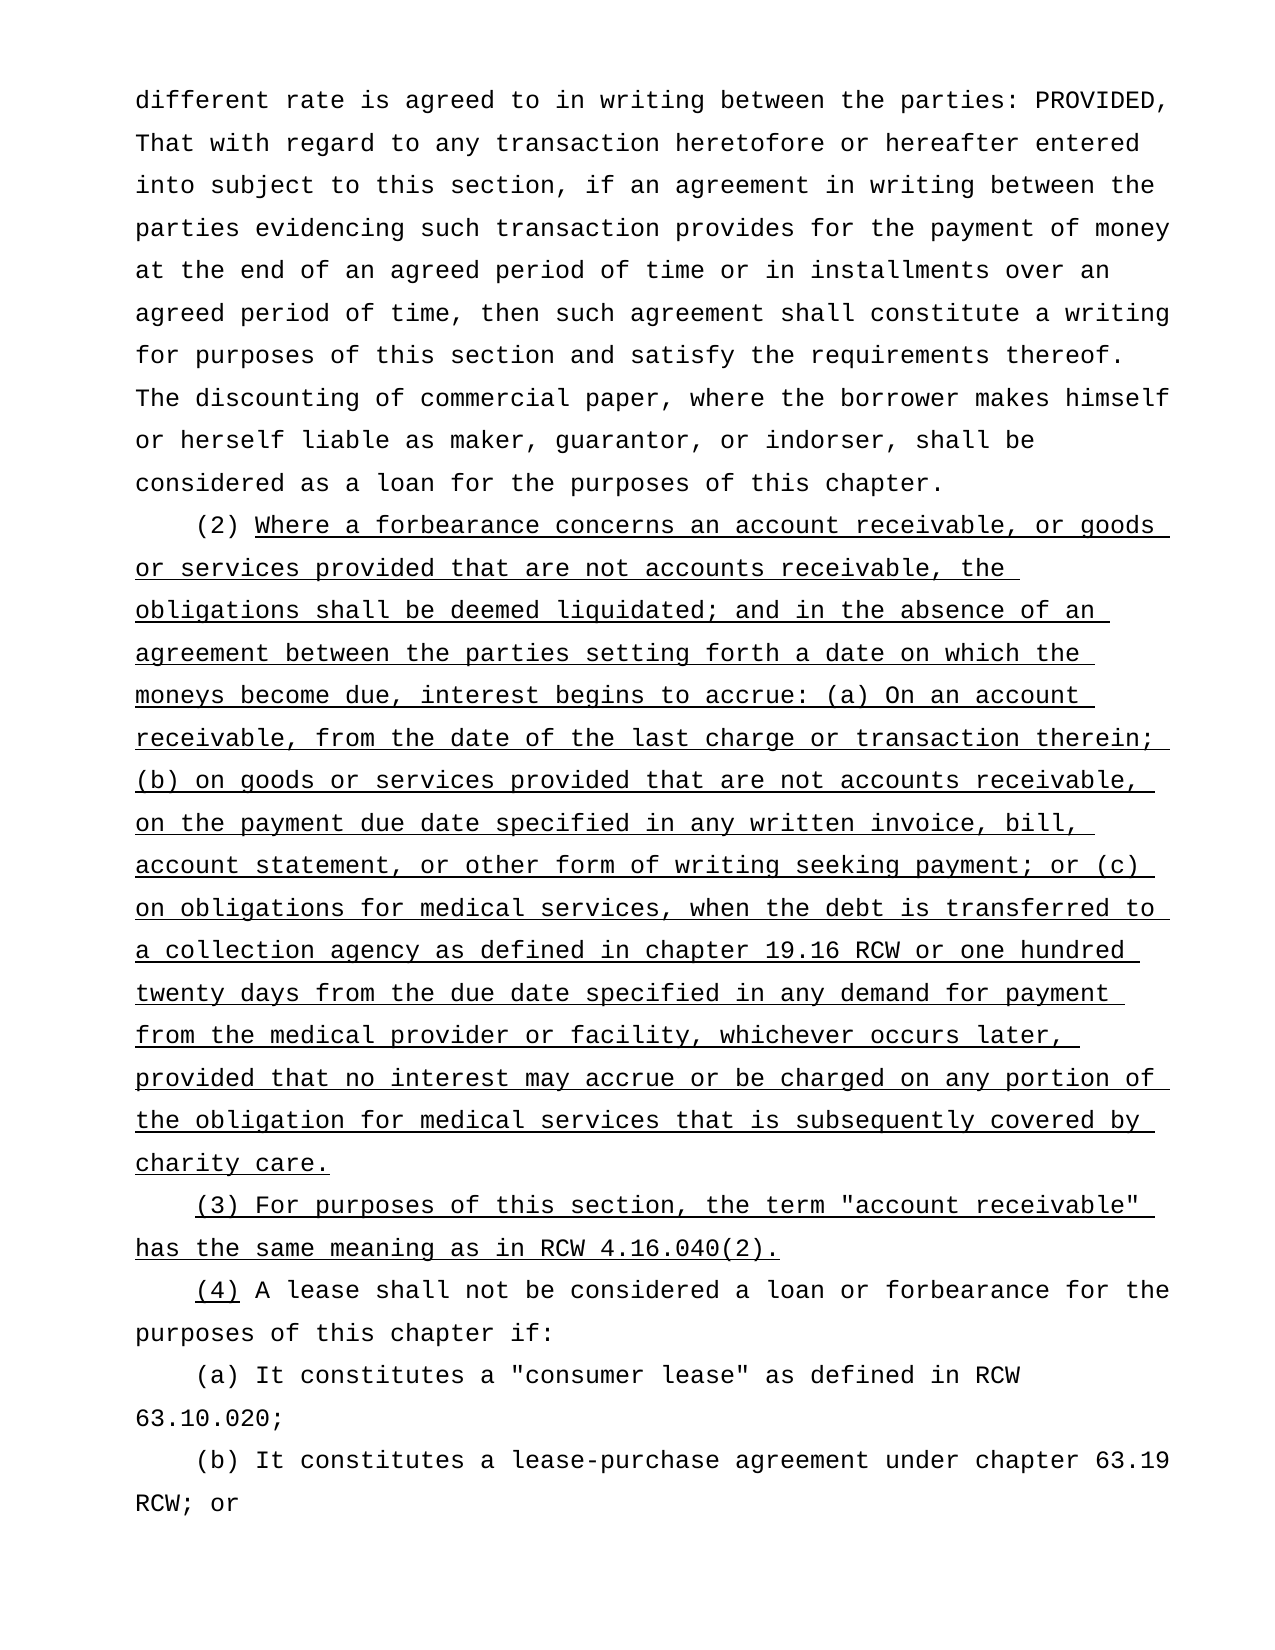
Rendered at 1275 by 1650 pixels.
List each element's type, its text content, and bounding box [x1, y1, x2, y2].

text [135, 75, 1170, 500]
text (2) Where a forbearance concerns an account receivable, or goods or services provided that are not accounts receivable, the obligations shall be deemed liquidated; and in the absence of an agreement between the parties setting forth a date on which the moneys become due, interest begins to accrue: (a) On an account receivable, from the date of the last charge or transaction therein; (b) on goods or services provided that are not accounts receivable, on the payment due date specified in any written invoice, bill, account statement, or other form of writing seeking payment; or (c) on obligations for medical services, when the debt is transferred to a collection agency as defined in chapter 19.16 RCW or one hundred twenty days from the due date specified in any demand for payment from the medical provider or facility, whichever occurs later, provided that no interest may accrue or be charged on any portion of the obligation for medical services that is subsequently covered by charity care. [135, 920, 1170, 1089]
text (2) Where a forbearance concerns an account receivable, or goods or services provided that are not accounts receivable, the obligations shall be deemed liquidated; and in the absence of an agreement between the parties setting forth a date on which the moneys become due, interest begins to accrue: (a) On an account receivable, from the date of the last charge or transaction therein; (b) on goods or services provided that are not accounts receivable, on the payment due date specified in any written invoice, bill, account statement, or other form of writing seeking payment; or (c) on obligations for medical services, when the debt is transferred to a collection agency as defined in chapter 19.16 RCW or one hundred twenty days from the due date specified in any demand for payment from the medical provider or facility, whichever occurs later, provided that no interest may accrue or be charged on any portion of the obligation for medical services that is subsequently covered by charity care. [135, 500, 1170, 749]
text (2) Where a forbearance concerns an account receivable, or goods or services provided that are not accounts receivable, the obligations shall be deemed liquidated; and in the absence of an agreement between the parties setting forth a date on which the moneys become due, interest begins to accrue: (a) On an account receivable, from the date of the last charge or transaction therein; (b) on goods or services provided that are not accounts receivable, on the payment due date specified in any written invoice, bill, account statement, or other form of writing seeking payment; or (c) on obligations for medical services, when the debt is transferred to a collection agency as defined in chapter 19.16 RCW or one hundred twenty days from the due date specified in any demand for payment from the medical provider or facility, whichever occurs later, provided that no interest may accrue or be charged on any portion of the obligation for medical services that is subsequently covered by charity care. [135, 1090, 1170, 1180]
text (b) It constitutes a lease-purchase agreement under chapter 63.19 RCW; or [135, 1435, 1170, 1520]
text (3) For purposes of this section, the term "account receivable" has the same meaning as in RCW 4.16.040(2). [135, 1180, 1170, 1265]
text (2) Where a forbearance concerns an account receivable, or goods or services provided that are not accounts receivable, the obligations shall be deemed liquidated; and in the absence of an agreement between the parties setting forth a date on which the moneys become due, interest begins to accrue: (a) On an account receivable, from the date of the last charge or transaction therein; (b) on goods or services provided that are not accounts receivable, on the payment due date specified in any written invoice, bill, account statement, or other form of writing seeking payment; or (c) on obligations for medical services, when the debt is transferred to a collection agency as defined in chapter 19.16 RCW or one hundred twenty days from the due date specified in any demand for payment from the medical provider or facility, whichever occurs later, provided that no interest may accrue or be charged on any portion of the obligation for medical services that is subsequently covered by charity care. [135, 750, 1170, 919]
text (a) It constitutes a "consumer lease" as defined in RCW 63.10.020; [135, 1350, 1170, 1435]
text (4) A lease shall not be considered a loan or forbearance for the purposes of this chapter if: [135, 1265, 1170, 1350]
